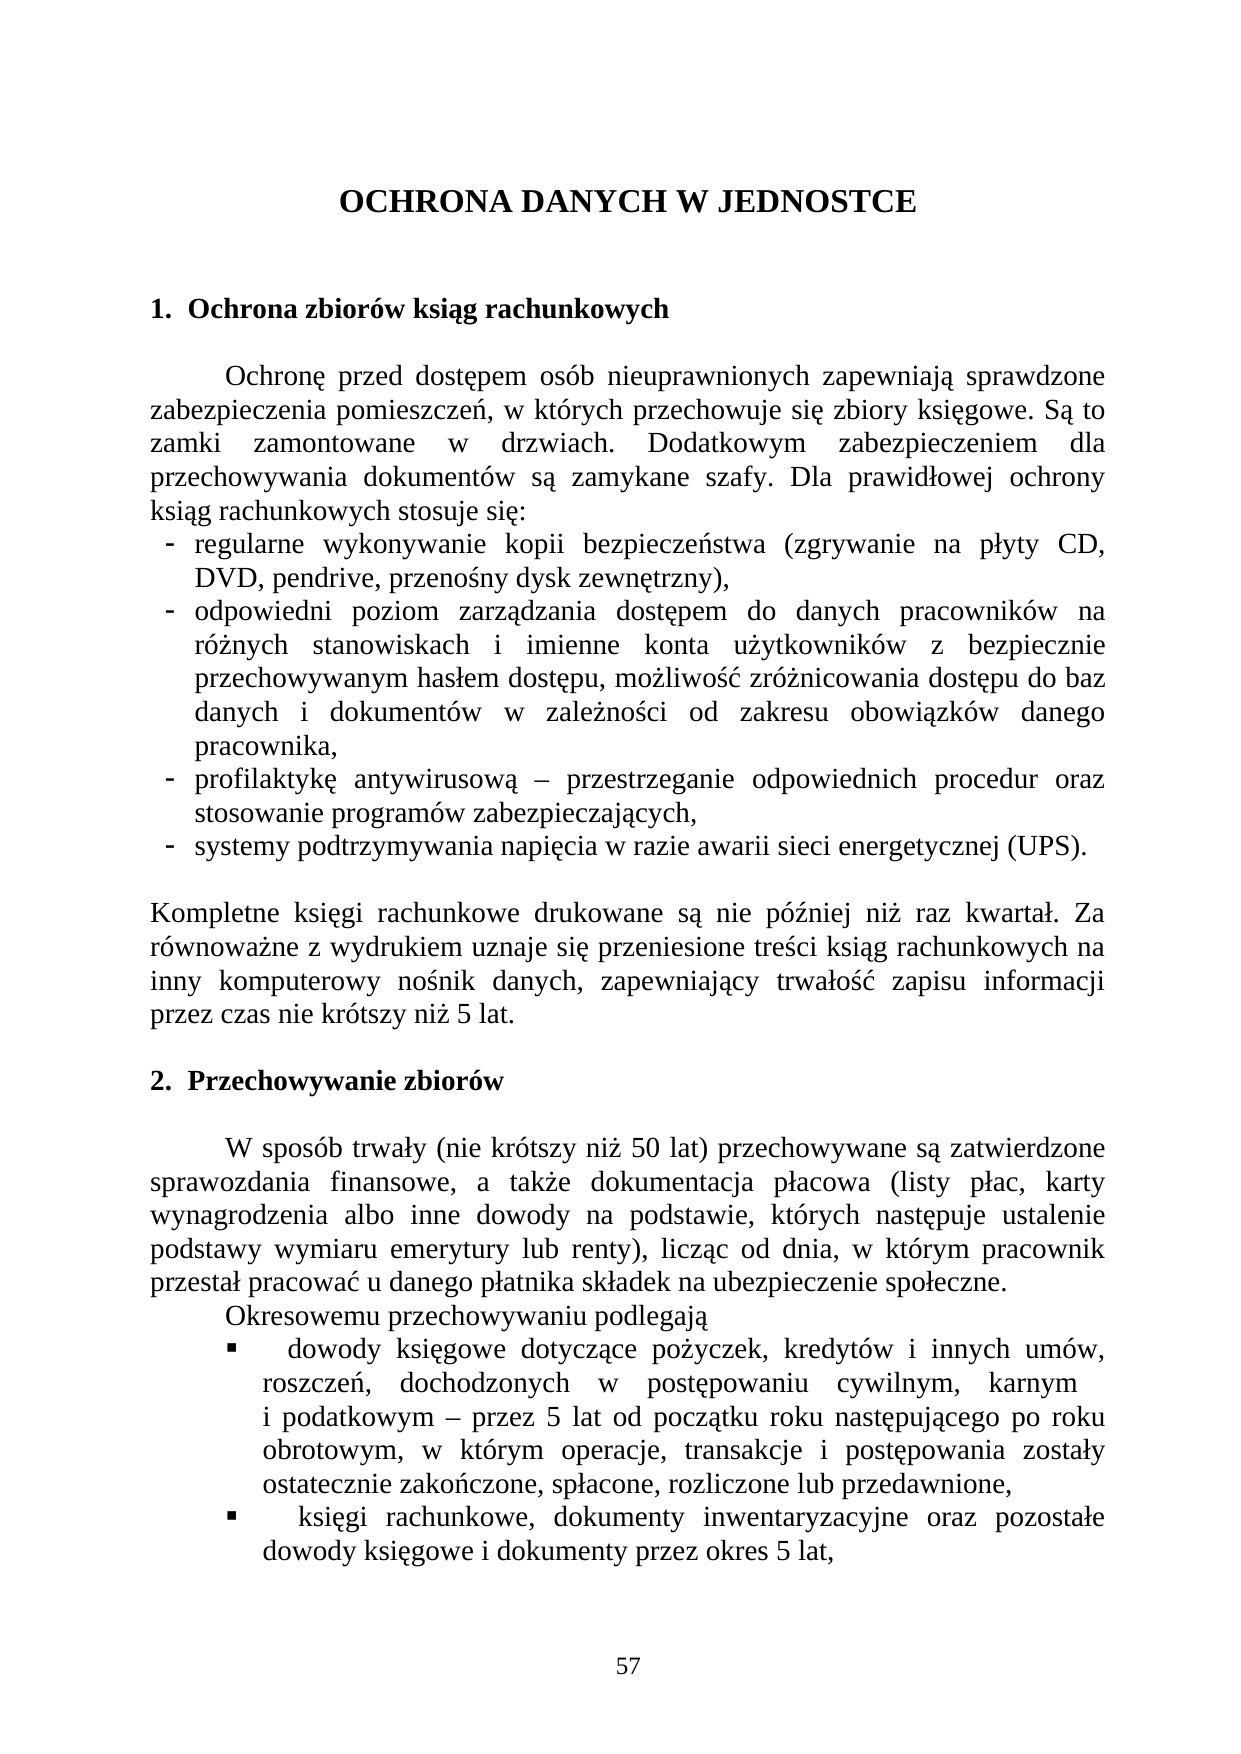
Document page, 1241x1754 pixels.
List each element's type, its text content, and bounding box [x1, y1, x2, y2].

list księgi rachunkowe, dokumenty inwentaryzacyjne oraz pozostałe dowody księgowe i dokumenty przez okres 5 lat, [225, 1499, 1106, 1567]
list systemy podtrzymywania napięcia w razie awarii sieci energetycznej (UPS). [165, 828, 1106, 862]
list Przechowywanie zbiorów [150, 1063, 1106, 1097]
list odpowiedni poziom zarządzania dostępem do danych pracowników na różnych stanowiskach i imienne konta użytkowników z bezpiecznie przechowywanym hasłem dostępu, możliwość zróżnicowania dostępu do baz danych i dokumentów w zależności od zakresu obowiązków danego pracownika, [165, 593, 1106, 761]
list Ochrona zbiorów ksiąg rachunkowych [150, 291, 1106, 325]
text Ochrona danych w jednostce [150, 181, 1106, 219]
text Ochronę przed dostępem osób nieuprawnionych zapewniają sprawdzone zabezpieczenia pomieszczeń, w których przechowuje się zbiory księgowe. Są to zamki zamontowane w drzwiach. Dodatkowym zabezpieczeniem dla przechowywania dokumentów są zamykane szafy. Dla prawidłowej ochrony ksiąg rachunkowych stosuje się: [150, 358, 1106, 526]
text Kompletne księgi rachunkowe drukowane są nie później niż raz kwartał. Za równoważne z wydrukiem uznaje się przeniesione treści ksiąg rachunkowych na inny komputerowy nośnik danych, zapewniający trwałość zapisu informacji przez czas nie krótszy niż 5 lat. [150, 896, 1106, 1030]
list profilaktykę antywirusową – przestrzeganie odpowiednich procedur oraz stosowanie programów zabezpieczających, [165, 761, 1106, 828]
list regularne wykonywanie kopii bezpieczeństwa (zgrywanie na płyty CD, DVD, pendrive, przenośny dysk zewnętrzny), [165, 526, 1106, 593]
text Okresowemu przechowywaniu podlegają [150, 1298, 1106, 1332]
text W sposób trwały (nie krótszy niż 50 lat) przechowywane są zatwierdzone sprawozdania finansowe, a także dokumentacja płacowa (listy płac, karty wynagrodzenia albo inne dowody na podstawie, których następuje ustalenie podstawy wymiaru emerytury lub renty), licząc od dnia, w którym pracownik przestał pracować u danego płatnika składek na ubezpieczenie społeczne. [150, 1130, 1106, 1298]
list dowody księgowe dotyczące pożyczek, kredytów i innych umów, roszczeń, dochodzonych w postępowaniu cywilnym, karnym i podatkowym – przez 5 lat od początku roku następującego po roku obrotowym, w którym operacje, transakcje i postępowania zostały ostatecznie zakończone, spłacone, rozliczone lub przedawnione, [225, 1332, 1106, 1499]
